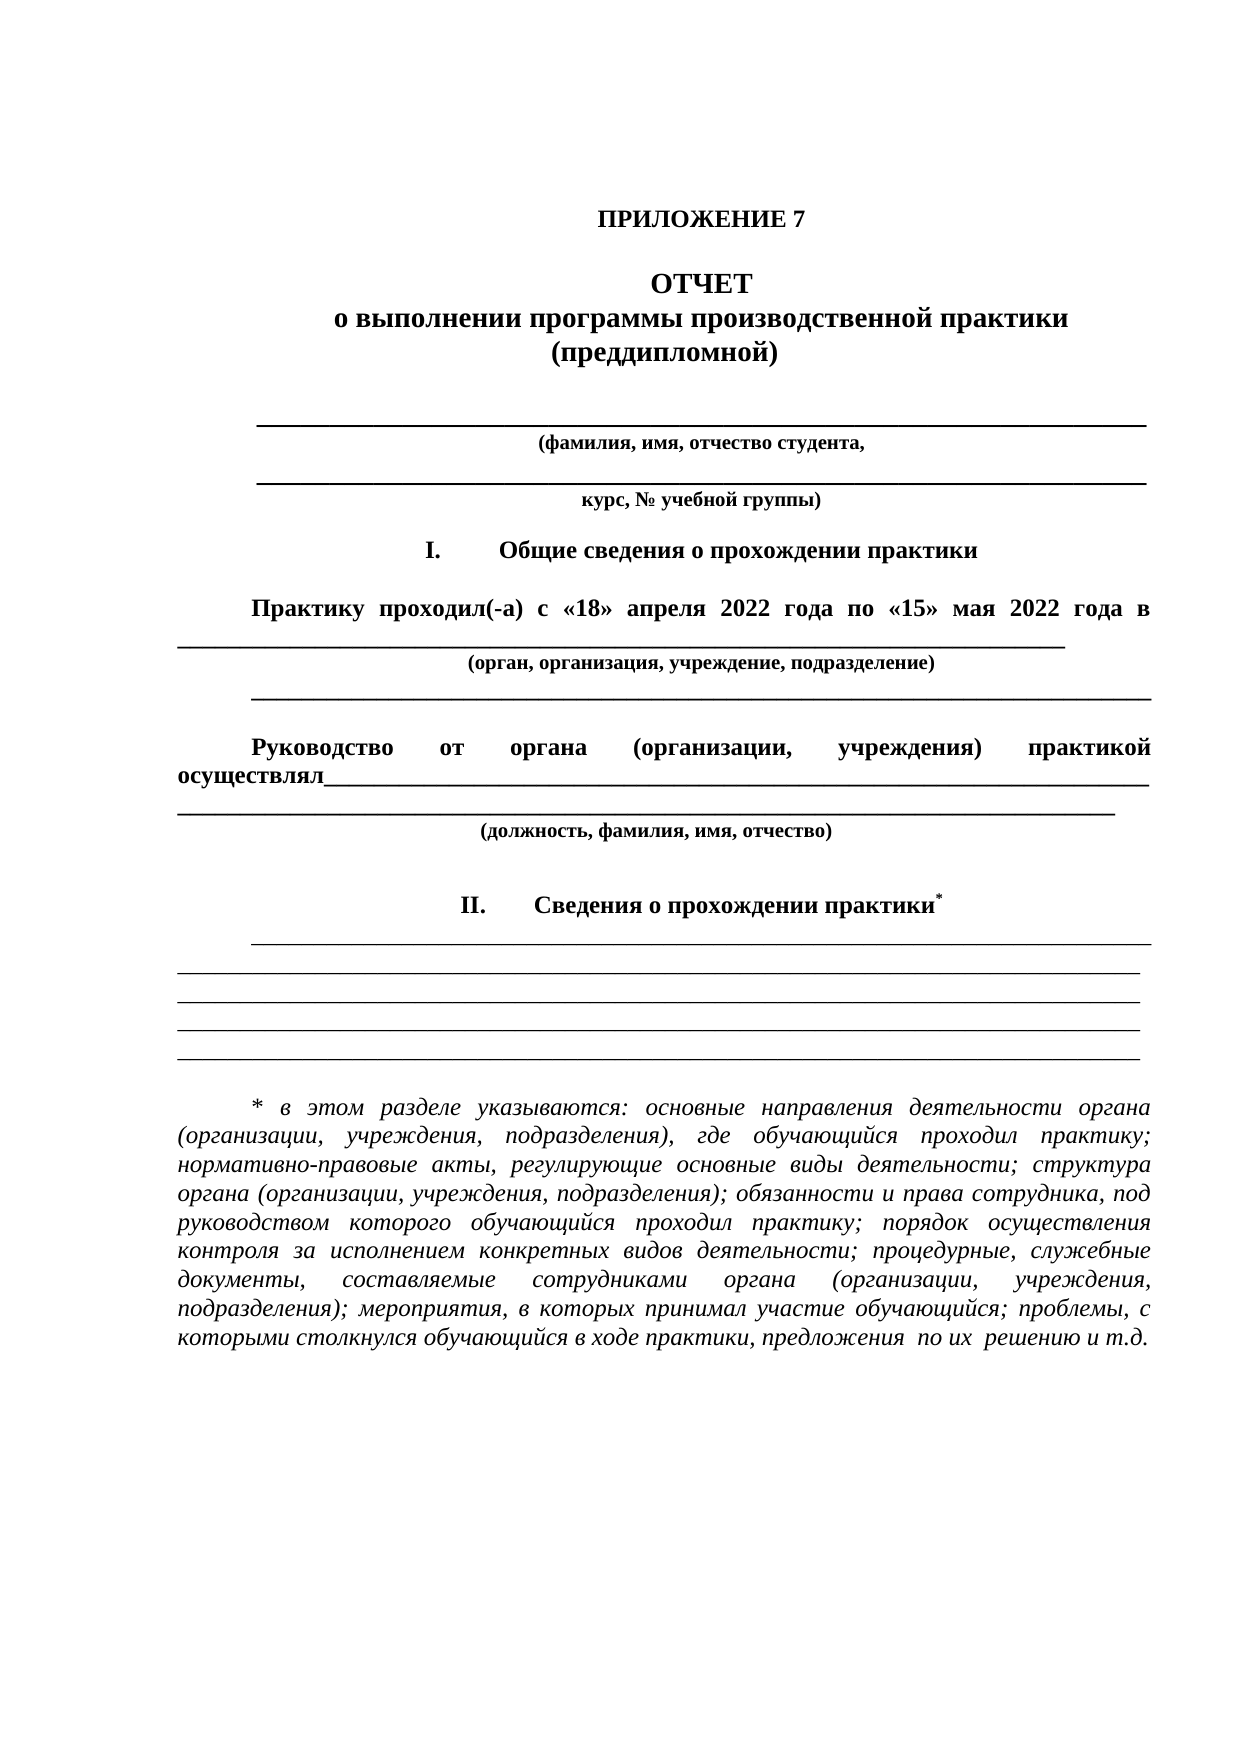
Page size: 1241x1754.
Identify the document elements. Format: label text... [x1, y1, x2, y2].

text курс, № учебной группы) [177, 487, 1152, 511]
list Практику проходил(-а) с «18» апреля 2022 года по «15» мая 2022 года в _______________________________________________________________________ [177, 593, 1152, 650]
text _____________________________________________________________ [177, 454, 1152, 487]
list Сведения о прохождении практики* [177, 890, 1152, 919]
list (должность, фамилия, имя, отчество) [177, 818, 1152, 842]
text _____________________________________________________________ [177, 396, 1152, 429]
list ________________________________________________________________________ [177, 674, 1152, 703]
text (фамилия, имя, отчество студента, [177, 429, 1152, 454]
text ОТЧЕТ [177, 267, 1152, 300]
text Руководство от органа (организации, учреждения) практикой осуществлял_____________________________________________________________________________________________________________________________________________ [177, 732, 1152, 818]
text ПРИЛОЖЕНИЕ 7 [177, 204, 1152, 233]
text ____________________________________________________________________________________________________________________________________________________________________________________________________________________________________________________________________________________________________________________________________________________________________________________________ [177, 919, 1152, 1063]
list Общие сведения о прохождении практики [177, 535, 1152, 564]
text о выполнении программы производственной практики (преддипломной) [177, 300, 1152, 367]
text * в этом разделе указываются: основные направления деятельности органа (организации, учреждения, подразделения), где обучающийся проходил практику; нормативно-правовые акты, регулирующие основные виды деятельности; структура органа (организации, учреждения, подразделения); обязанности и права сотрудника, под руководством которого обучающийся проходил практику; порядок осуществления контроля за исполнением конкретных видов деятельности; процедурные, служебные документы, составляемые сотрудниками органа (организации, учреждения, подразделения); мероприятия, в которых принимал участие обучающийся; проблемы, с которыми столкнулся обучающийся в ходе практики, предложения по их решению и т.д. [177, 1092, 1152, 1350]
list (орган, организация, учреждение, подразделение) [177, 650, 1152, 674]
